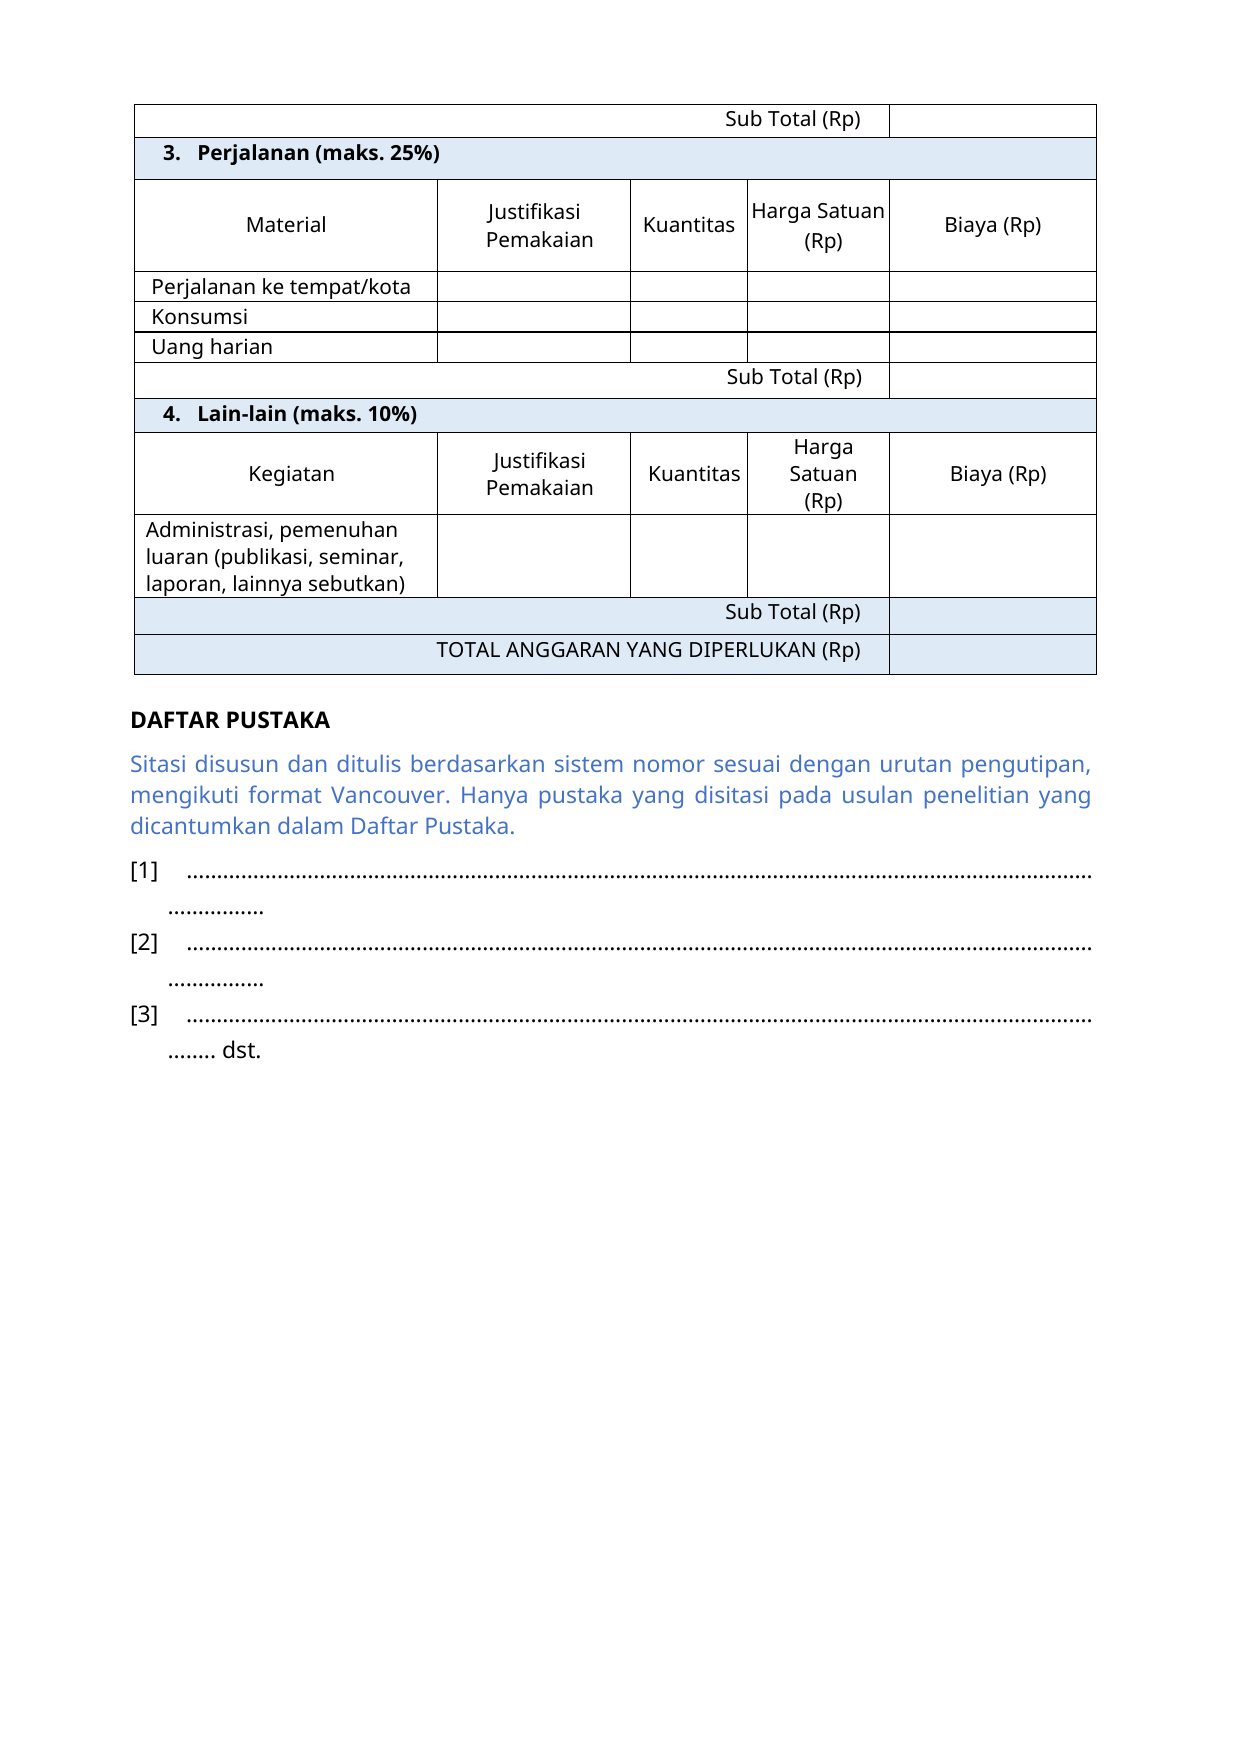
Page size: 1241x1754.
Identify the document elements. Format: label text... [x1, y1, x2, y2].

text DAFTAR PUSTAKA [130, 704, 1092, 735]
table_cell [890, 105, 1096, 137]
table_cell [890, 272, 1096, 301]
table_cell [890, 598, 1096, 634]
table_cell [748, 515, 889, 597]
table_cell [748, 302, 889, 331]
table_cell Sub Total (Rp) [135, 105, 889, 137]
table_cell Konsumsi [135, 302, 437, 331]
table_cell 3. Perjalanan (maks. 25%) [135, 138, 1096, 179]
table_cell Sub Total (Rp) [135, 363, 889, 398]
table_cell [438, 272, 630, 301]
list …………………………………………………………………………………………………………………………………………….…… [130, 854, 1092, 921]
table_cell [890, 515, 1096, 597]
table_cell [631, 333, 747, 362]
text Sitasi disusun dan ditulis berdasarkan sistem nomor sesuai dengan urutan pengutipan, mengikuti format Vancouver. Hanya pustaka yang disitasi pada usulan penelitian yang dicantumkan dalam Daftar Pustaka. [130, 748, 1092, 841]
table_cell Perjalanan ke tempat/kota [135, 272, 437, 301]
table_cell 4. Lain-lain (maks. 10%) [135, 399, 1096, 432]
table_cell Uang harian [135, 333, 437, 362]
table_cell Kuantitas [631, 433, 747, 514]
table_cell [748, 333, 889, 362]
table_cell [890, 302, 1096, 331]
table_cell Biaya (Rp) [890, 180, 1096, 271]
table_cell Harga Satuan (Rp) [748, 433, 889, 514]
table_cell Harga Satuan (Rp) [748, 180, 889, 271]
table_cell [438, 302, 630, 331]
table_cell [438, 333, 630, 362]
table_cell Justifikasi Pemakaian [438, 180, 630, 271]
list …………………………………………………………………………………………………………………………………………….…… [130, 926, 1092, 993]
list ………………………………………………………………..………………………………………………………………….….…. dst. [130, 998, 1092, 1065]
table_cell Kuantitas [631, 180, 747, 271]
table_cell Justifikasi Pemakaian [438, 433, 630, 514]
table_cell TOTAL ANGGARAN YANG DIPERLUKAN (Rp) [135, 635, 889, 674]
table_cell [890, 635, 1096, 674]
table_cell Biaya (Rp) [890, 433, 1096, 514]
table_cell Administrasi, pemenuhan luaran (publikasi, seminar, laporan, lainnya sebutkan) [135, 515, 437, 597]
table_cell Sub Total (Rp) [135, 598, 889, 634]
table_cell [748, 272, 889, 301]
table_cell [631, 272, 747, 301]
table_cell Material [135, 180, 437, 271]
table_cell [890, 363, 1096, 398]
table_cell [631, 515, 747, 597]
table_cell Kegiatan [135, 433, 437, 514]
table_cell [438, 515, 630, 597]
table_cell [631, 302, 747, 331]
table_cell [890, 333, 1096, 362]
